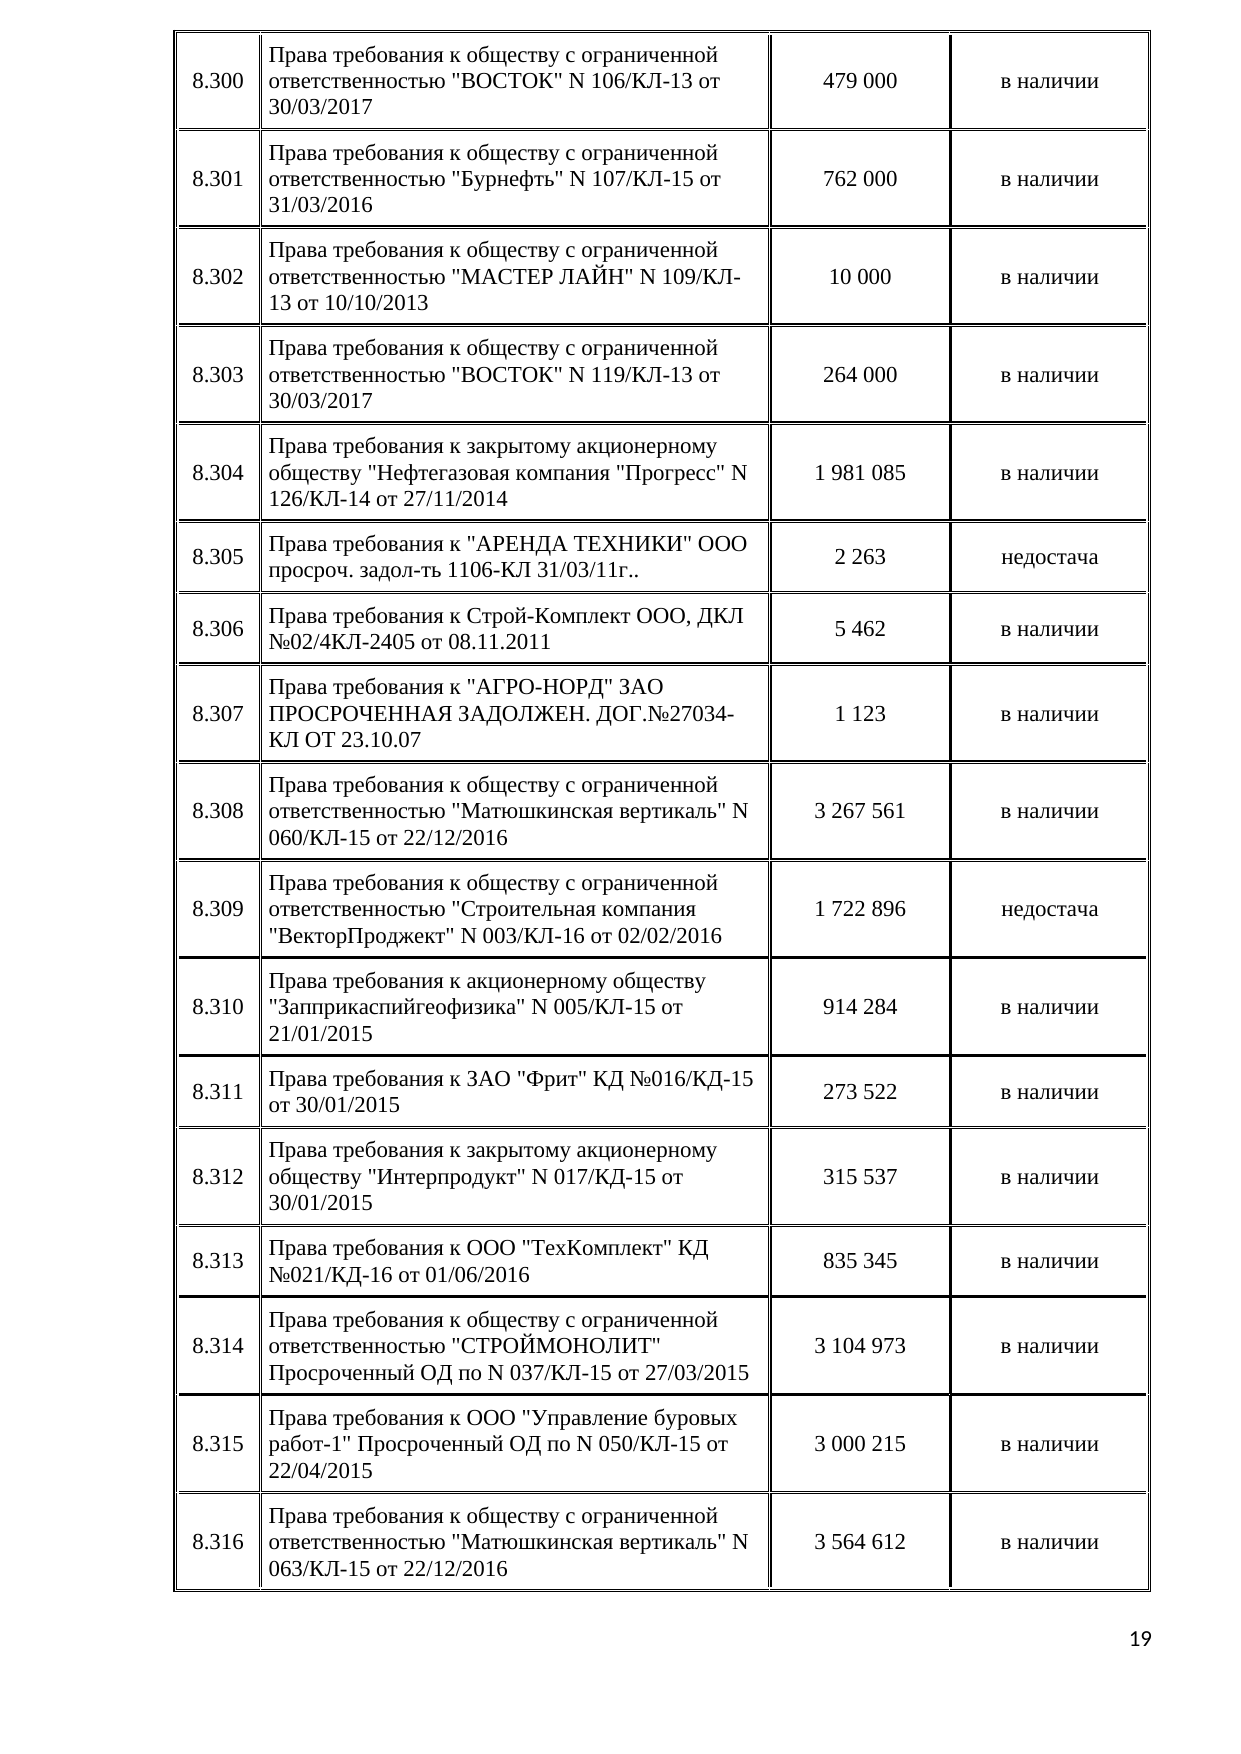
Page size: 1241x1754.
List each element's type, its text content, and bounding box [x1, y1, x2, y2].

table_cell в наличии [950, 591, 1149, 662]
table_cell 8.309 [177, 858, 259, 956]
table_cell в наличии [952, 1224, 1148, 1295]
table_cell в наличии [952, 662, 1148, 760]
table_cell 479 000 [770, 31, 950, 127]
table_cell 3 104 973 [772, 1298, 949, 1393]
table_cell Права требования к обществу с ограниченной ответственностью "ВОСТОК" N 106/КЛ-13 от 30/03/2017 [261, 31, 770, 127]
table_cell в наличии [952, 323, 1148, 421]
table_cell Права требования к обществу с ограниченной ответственностью "МАСТЕР ЛАЙН" N 109/КЛ-13 от 10/10/2013 [262, 229, 768, 323]
table_cell 8.303 [177, 323, 259, 421]
table_cell в наличии [952, 760, 1148, 858]
table_cell 8.302 [177, 225, 259, 323]
table_cell 762 000 [772, 131, 949, 225]
table_cell Права требования к закрытому акционерному обществу "Нефтегазовая компания "Прогресс" N 126/КЛ-14 от 27/11/2014 [262, 425, 768, 519]
table_cell Права требования к обществу с ограниченной ответственностью "Бурнефть" N 107/КЛ-15 от 31/03/2016 [262, 131, 768, 225]
table_cell 8.312 [175, 1126, 261, 1223]
table_cell в наличии [952, 1054, 1148, 1126]
table_cell в наличии [952, 1295, 1148, 1393]
table_cell 8.313 [177, 1224, 259, 1295]
table_cell Права требования к Строй-Комплект ООО, ДКЛ №02/4КЛ-2405 от 08.11.2011 [262, 594, 768, 662]
table_cell Права требования к ООО "Управление буровых работ-1" Просроченный ОД по N 050/КЛ-15 от 22/04/2015 [262, 1396, 768, 1491]
table_cell 3 564 612 [770, 1494, 950, 1589]
table_cell 273 522 [772, 1057, 949, 1126]
table_cell Права требования к ЗАО "Фрит" КД №016/КД-15 от 30/01/2015 [262, 1057, 768, 1126]
table_cell 8.314 [177, 1295, 259, 1393]
table_cell в наличии [952, 956, 1148, 1054]
table_cell 10 000 [772, 229, 949, 323]
table_cell 1 722 896 [772, 862, 949, 956]
table_cell Права требования к закрытому акционерному обществу "Интерпродукт" N 017/КД-15 от 30/01/2015 [262, 1129, 768, 1223]
table_cell 3 000 215 [772, 1396, 949, 1491]
table_cell Права требования к ООО "ТехКомплект" КД №021/КД-16 от 01/06/2016 [262, 1227, 768, 1295]
table_cell 8.308 [177, 760, 259, 858]
table_cell 8.315 [175, 1393, 259, 1491]
table_cell Права требования к обществу с ограниченной ответственностью "СТРОЙМОНОЛИТ" Просроченный ОД по N 037/КЛ-15 от 27/03/2015 [262, 1298, 768, 1393]
table_cell в наличии [952, 128, 1148, 225]
table_cell 914 284 [772, 959, 949, 1054]
table_cell 264 000 [772, 327, 949, 421]
table_cell в наличии [950, 1491, 1149, 1589]
table_cell Права требования к акционерному обществу "Запприкаспийгеофизика" N 005/КЛ-15 от 21/01/2015 [262, 959, 768, 1054]
table_cell в наличии [950, 33, 1148, 127]
table_cell недостача [952, 858, 1148, 956]
table_cell Права требования к обществу с ограниченной ответственностью "Строительная компания "ВекторПроджект" N 003/КЛ-16 от 02/02/2016 [262, 862, 768, 956]
table_cell 8.310 [177, 956, 259, 1054]
table_cell 8.316 [175, 1491, 261, 1589]
table_cell 8.311 [177, 1054, 259, 1126]
table_cell 8.304 [177, 421, 259, 519]
table_cell 8.301 [177, 128, 259, 225]
table_cell в наличии [952, 421, 1148, 519]
table_cell Права требования к "АГРО-НОРД" ЗАО ПРОСРОЧЕННАЯ ЗАДОЛЖЕН. ДОГ.№27034-КЛ ОТ 23.10.07 [262, 666, 768, 760]
table_cell Права требования к "АРЕНДА ТЕХНИКИ" ООО просроч. задол-ть 1106-КЛ 31/03/11г.. [262, 523, 768, 591]
table_cell в наличии [950, 1126, 1149, 1223]
table_cell в наличии [952, 1393, 1149, 1491]
table_cell 8.305 [177, 519, 259, 591]
table_cell в наличии [952, 225, 1148, 323]
table_cell 1 981 085 [772, 425, 949, 519]
table_cell 8.306 [175, 591, 261, 662]
table_cell 2 263 [772, 523, 949, 591]
table_cell 8.307 [177, 662, 259, 760]
table_cell 5 462 [772, 594, 949, 662]
table_cell 835 345 [772, 1227, 949, 1295]
table_cell Права требования к обществу с ограниченной ответственностью "Матюшкинская вертикаль" N 060/КЛ-15 от 22/12/2016 [262, 764, 768, 858]
table_cell 1 123 [772, 666, 949, 760]
table_cell 3 267 561 [772, 764, 949, 858]
table_cell недостача [952, 519, 1148, 591]
table_cell Права требования к обществу с ограниченной ответственностью "Матюшкинская вертикаль" N 063/КЛ-15 от 22/12/2016 [261, 1491, 770, 1589]
table_cell 315 537 [772, 1129, 949, 1223]
table_cell Права требования к обществу с ограниченной ответственностью "ВОСТОК" N 119/КЛ-13 от 30/03/2017 [262, 327, 768, 421]
table_cell 8.300 [177, 33, 261, 127]
